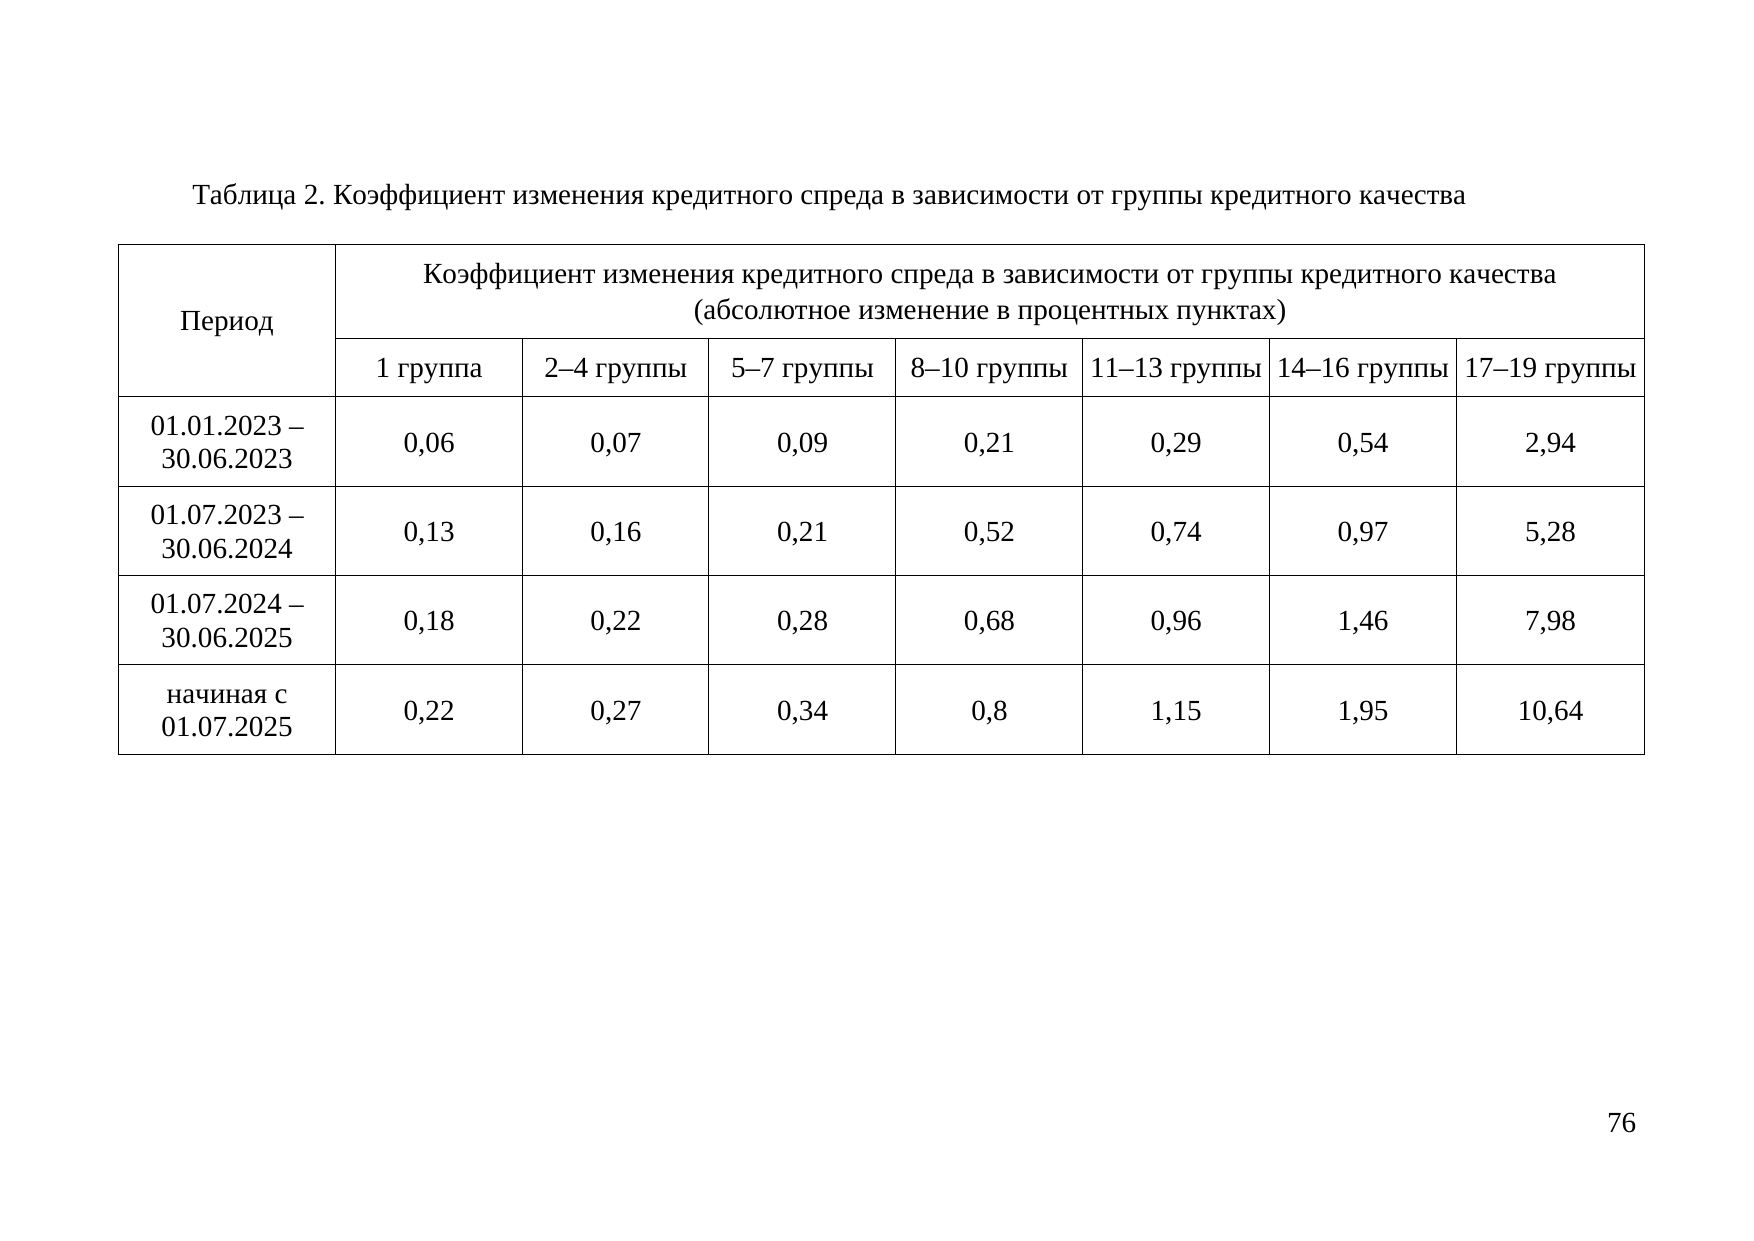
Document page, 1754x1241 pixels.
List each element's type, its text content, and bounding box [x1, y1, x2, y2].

table_cell 1 группа [336, 339, 522, 396]
table_cell 1,46 [1270, 576, 1456, 664]
table_cell 0,22 [336, 665, 522, 754]
table_cell 0,06 [336, 397, 522, 486]
table_cell 5–7 группы [709, 339, 895, 396]
table_cell 2,94 [1457, 397, 1644, 486]
table_cell 0,22 [523, 576, 708, 664]
table_cell 0,8 [896, 665, 1082, 754]
table_cell 0,96 [1083, 576, 1269, 664]
table_header Коэффициент изменения кредитного спреда в зависимости от группы кредитного качества (абсолютное изменение в процентных пунктах) [336, 245, 1644, 338]
table_cell 01.07.2023 – 30.06.2024 [119, 487, 335, 575]
table_cell 7,98 [1457, 576, 1644, 664]
table_cell 0,07 [523, 397, 708, 486]
table_cell 0,18 [336, 576, 522, 664]
table_cell 01.01.2023 – 30.06.2023 [119, 397, 335, 486]
table_header Период [119, 245, 335, 396]
table_cell 17–19 группы [1457, 339, 1644, 396]
table_cell 2–4 группы [523, 339, 708, 396]
text Таблица 2. Коэффициент изменения кредитного спреда в зависимости от группы кредитного качества [118, 177, 1636, 211]
table_cell 1,95 [1270, 665, 1456, 754]
table_cell 8–10 группы [896, 339, 1082, 396]
table_cell 0,13 [336, 487, 522, 575]
table_cell 10,64 [1457, 665, 1644, 754]
table_cell 0,16 [523, 487, 708, 575]
table_cell 0,68 [896, 576, 1082, 664]
table_cell 1,15 [1083, 665, 1269, 754]
table_cell 0,21 [896, 397, 1082, 486]
table_cell 0,34 [709, 665, 895, 754]
table_cell 11–13 группы [1083, 339, 1269, 396]
table_cell 01.07.2024 – 30.06.2025 [119, 576, 335, 664]
table_cell 0,28 [709, 576, 895, 664]
table_cell 0,54 [1270, 397, 1456, 486]
table_cell 0,52 [896, 487, 1082, 575]
table_cell 0,29 [1083, 397, 1269, 486]
table_cell 0,09 [709, 397, 895, 486]
table_cell 0,27 [523, 665, 708, 754]
table_cell начиная с 01.07.2025 [119, 665, 335, 754]
table_cell 5,28 [1457, 487, 1644, 575]
table_cell 0,97 [1270, 487, 1456, 575]
table_cell 0,21 [709, 487, 895, 575]
table_cell 0,74 [1083, 487, 1269, 575]
table_cell 14–16 группы [1270, 339, 1456, 396]
